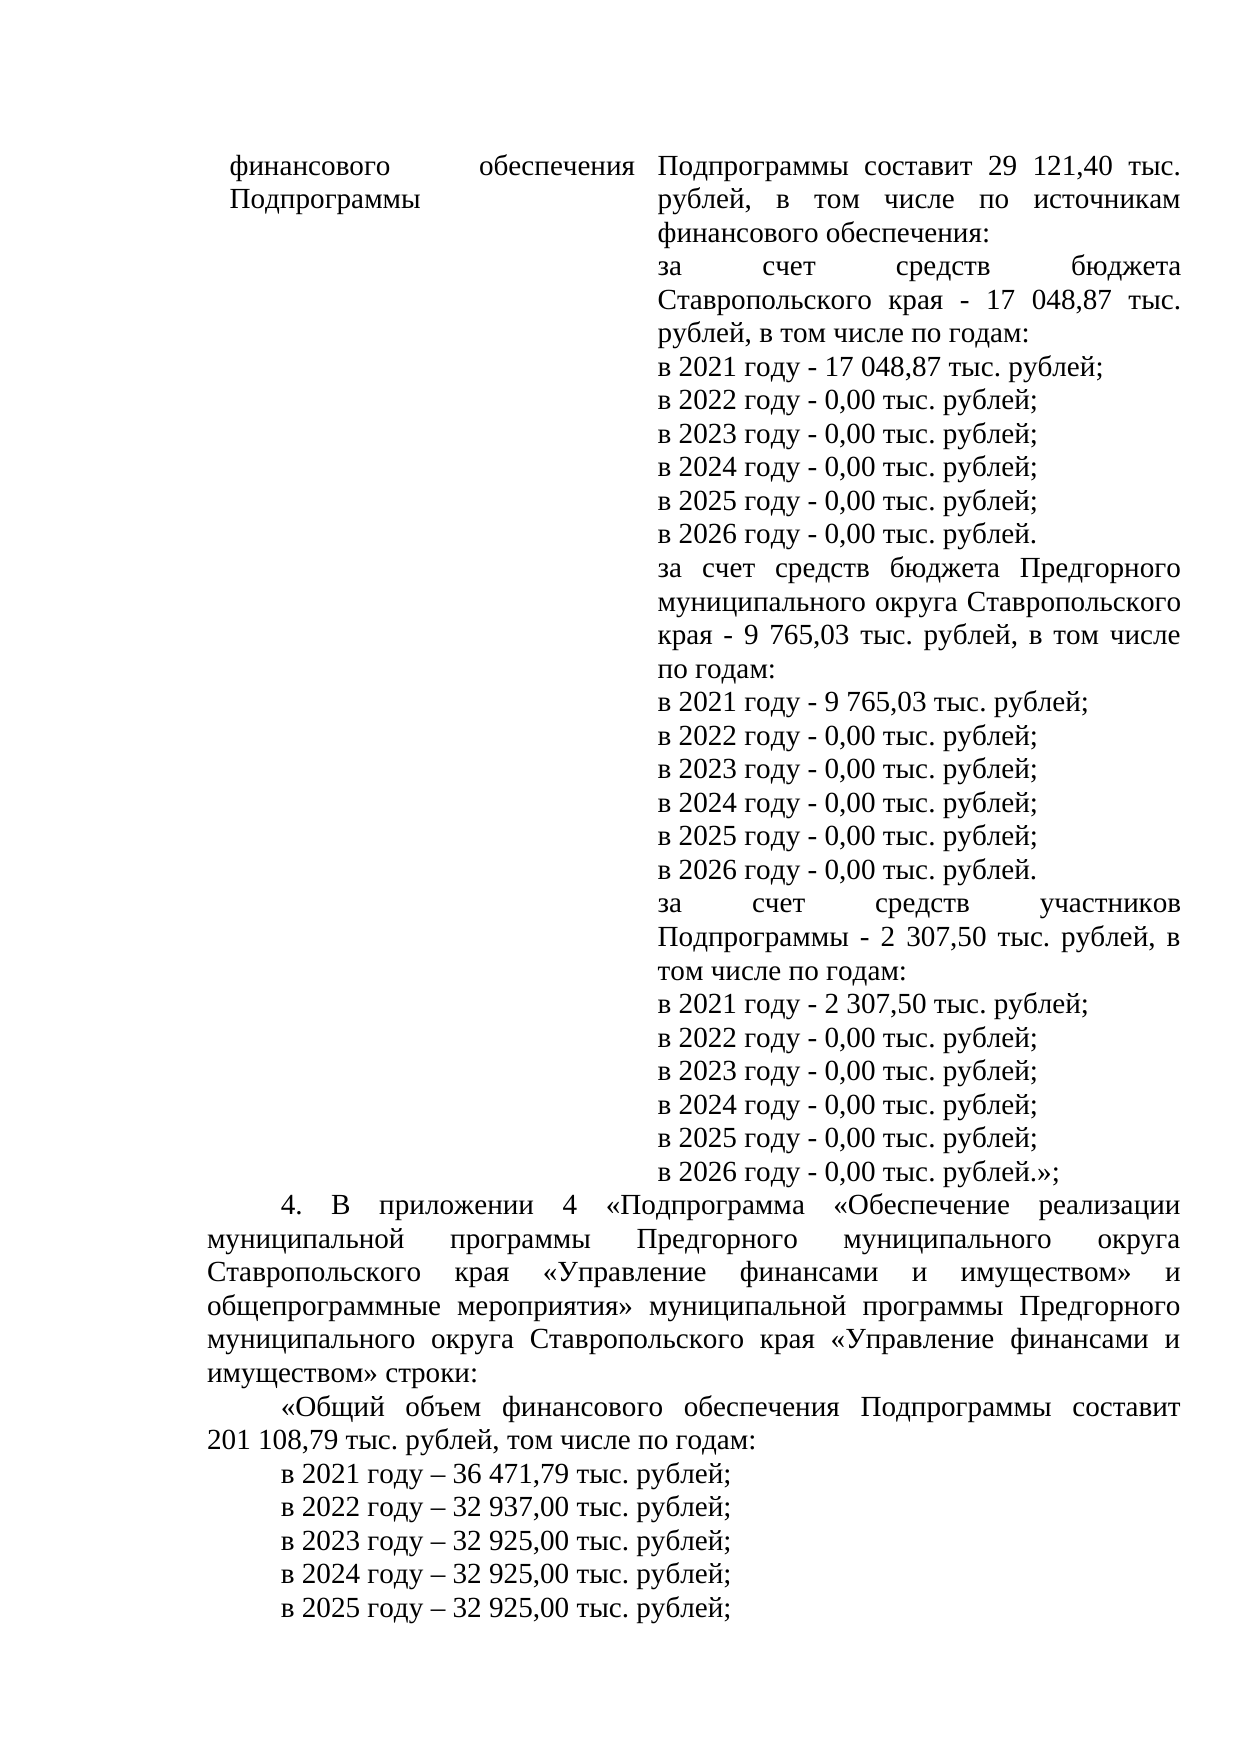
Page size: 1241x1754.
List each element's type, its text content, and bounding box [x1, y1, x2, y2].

table_cell в 2021 году - 2 307,50 тыс. рублей; [646, 986, 1193, 1020]
table_cell в 2022 году - 0,00 тыс. рублей; [646, 1020, 1193, 1053]
table_cell в 2026 году - 0,00 тыс. рублей.»; [646, 1154, 1193, 1187]
table_cell в 2025 году - 0,00 тыс. рублей; [646, 1120, 1193, 1154]
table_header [646, 148, 1193, 248]
table_cell в 2021 году - 9 765,03 тыс. рублей; [646, 684, 1193, 718]
table_cell в 2023 году - 0,00 тыс. рублей; [646, 751, 1193, 785]
table_cell в 2025 году - 0,00 тыс. рублей; [646, 483, 1193, 517]
table_cell в 2021 году - 17 048,87 тыс. рублей; [646, 349, 1193, 382]
text «Общий объем финансового обеспечения Подпрограммы составит 201 108,79 тыс. рублей, том числе по годам: [207, 1389, 1181, 1456]
text 4. В приложении 4 «Подпрограмма «Обеспечение реализации муниципальной программы Предгорного муниципального округа Ставропольского края «Управление финансами и имуществом» и общепрограммные мероприятия» муниципальной программы Предгорного муниципального округа Ставропольского края «Управление финансами и имуществом» строки: [207, 1187, 1181, 1389]
text в 2021 году – 36 471,79 тыс. рублей; [207, 1456, 1181, 1489]
text в 2022 году – 32 937,00 тыс. рублей; [207, 1489, 1181, 1523]
table_cell в 2023 году - 0,00 тыс. рублей; [646, 1053, 1193, 1087]
text в 2024 году – 32 925,00 тыс. рублей; [207, 1556, 1181, 1590]
table_cell в 2024 году - 0,00 тыс. рублей; [646, 785, 1193, 818]
table_cell в 2026 году - 0,00 тыс. рублей. [646, 517, 1193, 550]
table_cell в 2025 году - 0,00 тыс. рублей; [646, 819, 1193, 852]
table_cell в 2022 году - 0,00 тыс. рублей; [646, 718, 1193, 751]
table_cell за счет средств бюджета Предгорного муниципального округа Ставропольского края - 9 765,03 тыс. рублей, в том числе по годам: [646, 550, 1193, 684]
table_cell в 2022 году - 0,00 тыс. рублей; [646, 383, 1193, 416]
table_cell за счет средств участников Подпрограммы - 2 307,50 тыс. рублей, в том числе по годам: [646, 886, 1193, 986]
table_cell в 2024 году - 0,00 тыс. рублей; [646, 450, 1193, 483]
text в 2023 году – 32 925,00 тыс. рублей; [207, 1523, 1181, 1556]
table_cell в 2026 году - 0,00 тыс. рублей. [646, 852, 1193, 886]
table_cell в 2024 году - 0,00 тыс. рублей; [646, 1087, 1193, 1120]
table_cell за счет средств бюджета Ставропольского края - 17 048,87 тыс. рублей, в том числе по годам: [646, 248, 1193, 349]
text в 2025 году – 32 925,00 тыс. рублей; [207, 1590, 1181, 1623]
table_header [218, 148, 646, 1187]
table_cell в 2023 году - 0,00 тыс. рублей; [646, 416, 1193, 449]
